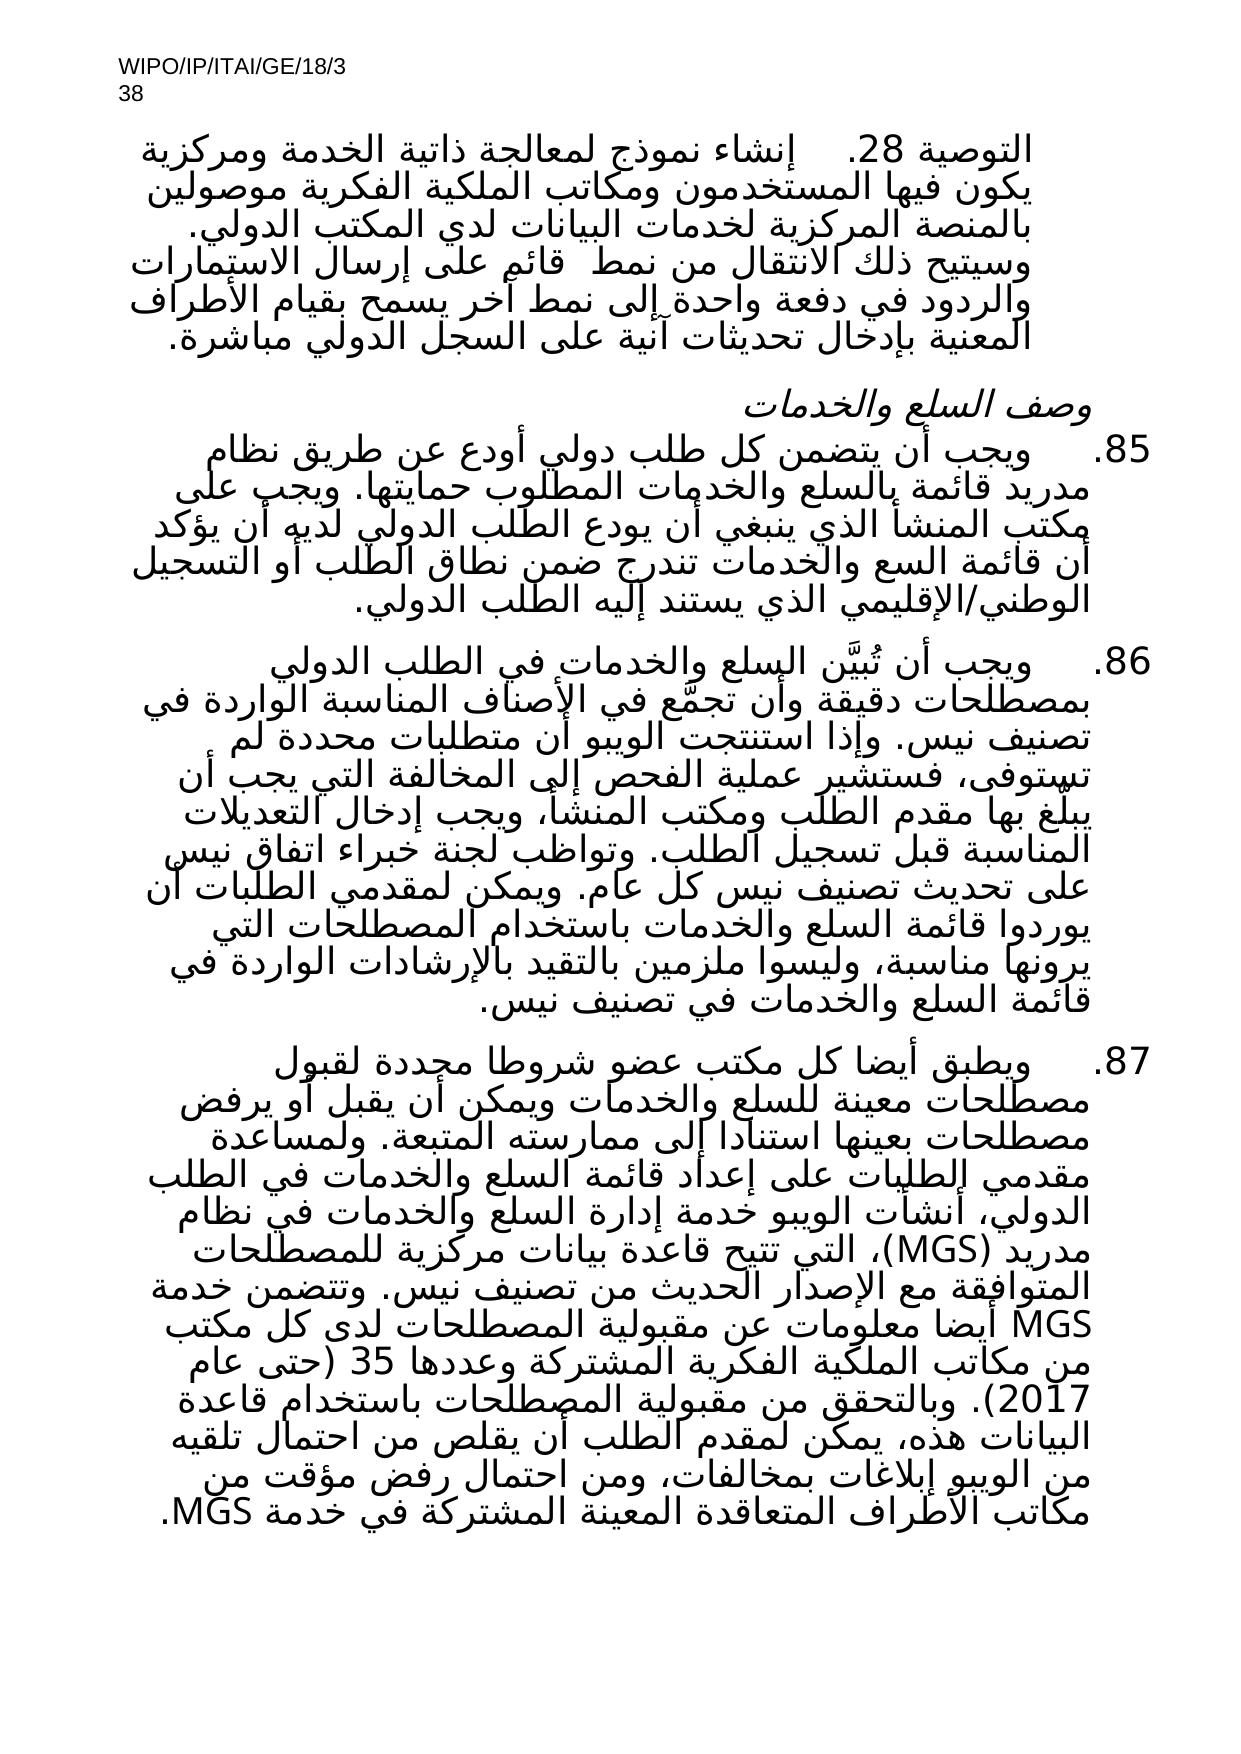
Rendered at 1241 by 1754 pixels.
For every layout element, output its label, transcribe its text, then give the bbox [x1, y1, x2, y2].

text ويجب أن تُبيَّن السلع والخدمات في الطلب الدولي بمصطلحات دقيقة وأن تجمَّع في الأصناف المناسبة الواردة في تصنيف نيس. وإذا استنتجت الويبو أن متطلبات محددة لم تستوفى، فستشير عملية الفحص إلى المخالفة التي يجب أن يبلّغ بها مقدم الطلب ومكتب المنشأ، ويجب إدخال التعديلات المناسبة قبل تسجيل الطلب. وتواظب لجنة خبراء اتفاق نيس على تحديث تصنيف نيس كل عام. ويمكن لمقدمي الطلبات أن يوردوا قائمة السلع والخدمات باستخدام المصطلحات التي يرونها مناسبة، وليسوا ملزمين بالتقيد بالإرشادات الواردة في قائمة السلع والخدمات في تصنيف نيس. [118, 644, 1092, 1019]
subtitle وصف السلع والخدمات [118, 382, 1092, 426]
text التوصية 28. إنشاء نموذج لمعالجة ذاتية الخدمة ومركزية يكون فيها المستخدمون ومكاتب الملكية الفكرية موصولين بالمنصة المركزية لخدمات البيانات لدي المكتب الدولي. وسيتيح ذلك الانتقال من نمط قائم على إرسال الاستمارات والردود في دفعة واحدة إلى نمط آخر يسمح بقيام الأطراف المعنية بإدخال تحديثات آنية على السجل الدولي مباشرة. [118, 132, 1033, 357]
text ويجب أن يتضمن كل طلب دولي أودع عن طريق نظام مدريد قائمة بالسلع والخدمات المطلوب حمايتها. ويجب على مكتب المنشأ الذي ينبغي أن يودع الطلب الدولي لديه أن يؤكد أن قائمة السع والخدمات تندرج ضمن نطاق الطلب أو التسجيل الوطني/الإقليمي الذي يستند إليه الطلب الدولي. [118, 432, 1092, 619]
text ويطبق أيضا كل مكتب عضو شروطا محددة لقبول مصطلحات معينة للسلع والخدمات ويمكن أن يقبل أو يرفض مصطلحات بعينها استنادا إلى ممارسته المتبعة. ولمساعدة مقدمي الطلبات على إعداد قائمة السلع والخدمات في الطلب الدولي، أنشأت الويبو خدمة إدارة السلع والخدمات في نظام مدريد (MGS)، التي تتيح قاعدة بيانات مركزية للمصطلحات المتوافقة مع الإصدار الحديث من تصنيف نيس. وتتضمن خدمة MGS أيضا معلومات عن مقبولية المصطلحات لدى كل مكتب من مكاتب الملكية الفكرية المشتركة وعددها 35 (حتى عام 2017). وبالتحقق من مقبولية المصطلحات باستخدام قاعدة البيانات هذه، يمكن لمقدم الطلب أن يقلص من احتمال تلقيه من الويبو إبلاغات بمخالفات، ومن احتمال رفض مؤقت من مكاتب الأطراف المتعاقدة المعينة المشتركة في خدمة MGS. [118, 1044, 1092, 1532]
